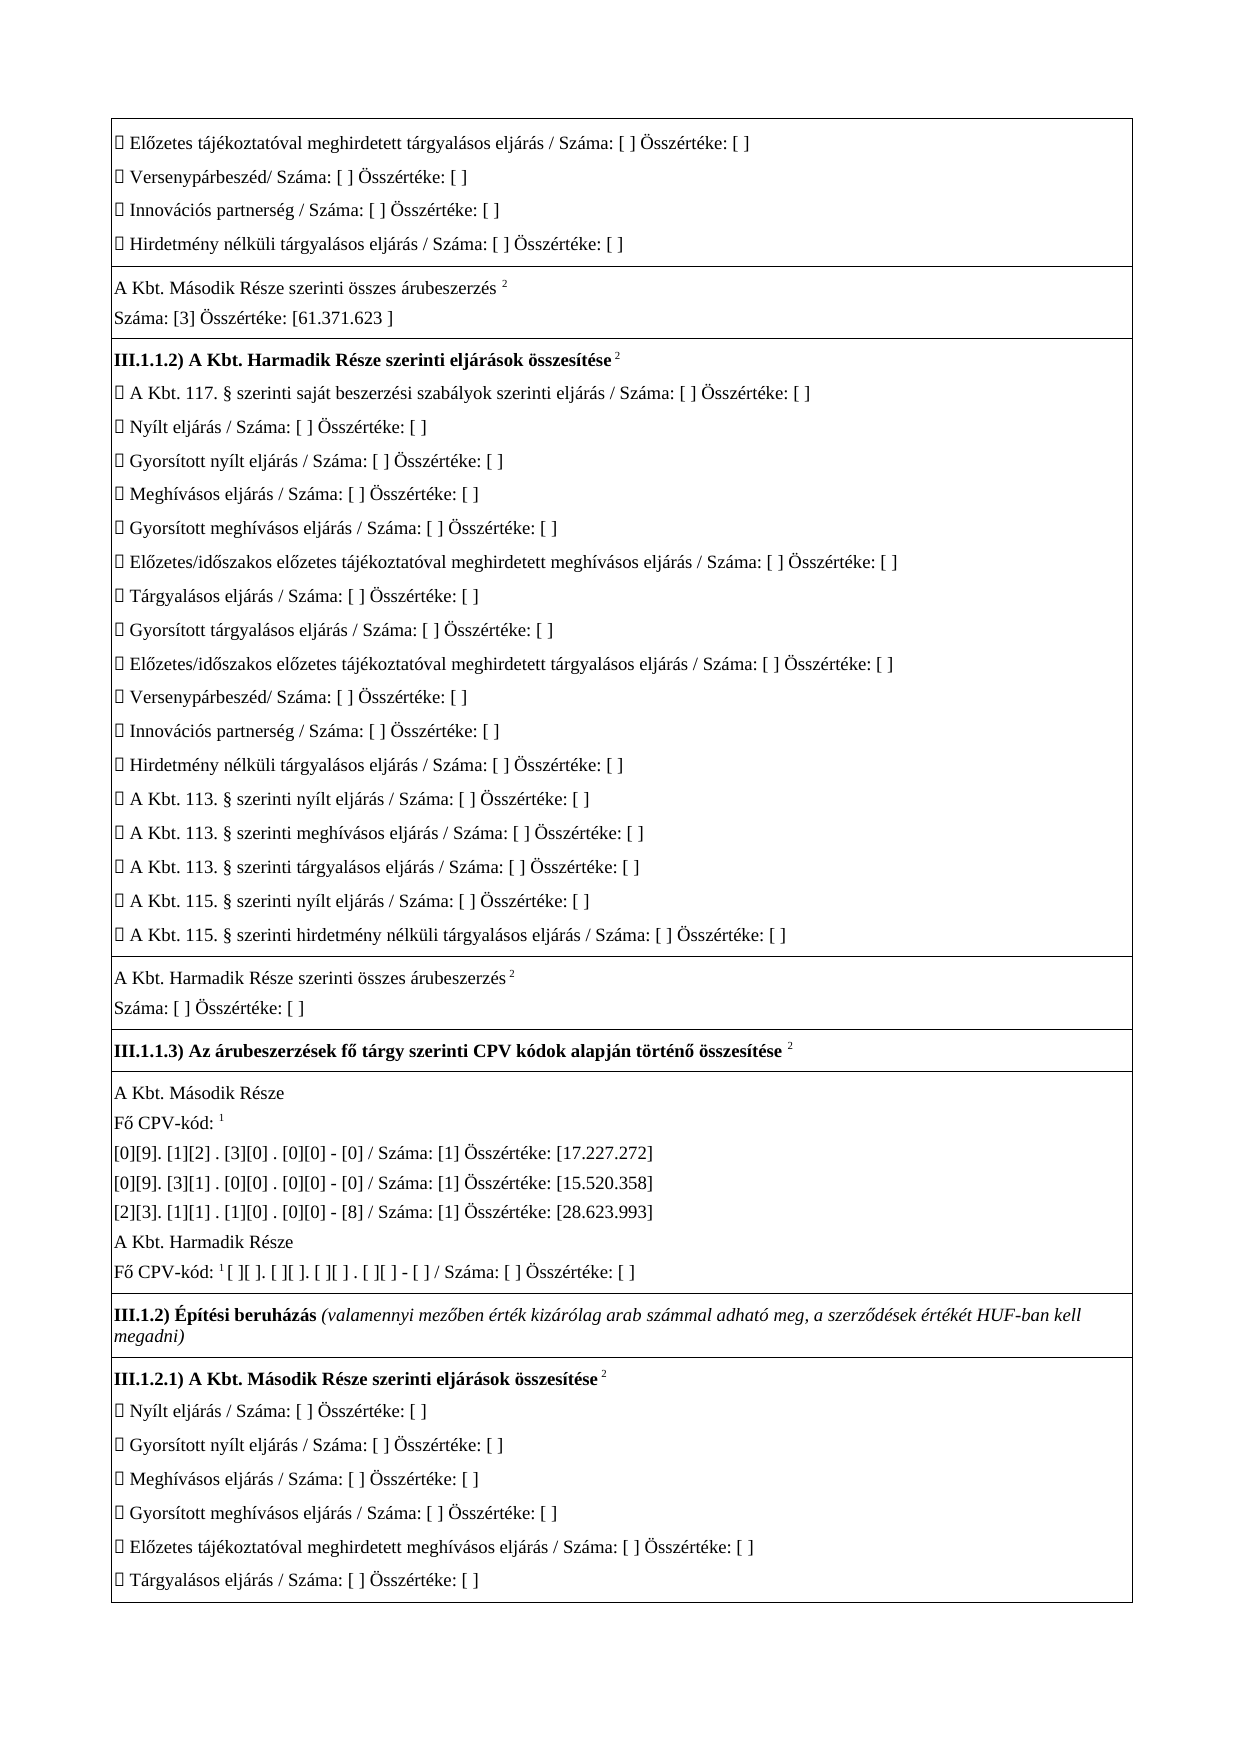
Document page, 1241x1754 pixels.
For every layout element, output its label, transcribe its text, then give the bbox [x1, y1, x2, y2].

table_cell III.1.2) Építési beruházás (valamennyi mezőben érték kizárólag arab számmal adható meg, a szerződések értékét HUF-ban kell megadni) [112, 1294, 1132, 1357]
table_cell A Kbt. Második Része Fő CPV-kód: 1 [0][9]. [1][2] . [3][0] . [0][0] - [0] / Száma: [1] Összértéke: [17.227.272] [0][9]. [3][1] . [0][0] . [0][0] - [0] / Száma: [1] Összértéke: [15.520.358] [2][3]. [1][1] . [1][0] . [0][0] - [8] / Száma: [1] Összértéke: [28.623.993] A Kbt. Harmadik Része Fő CPV-kód: 1 [ ][ ]. [ ][ ]. [ ][ ] . [ ][ ] - [ ] / Száma: [ ] Összértéke: [ ] [112, 1072, 1132, 1293]
table_cell A Kbt. Második Része szerinti összes árubeszerzés 2 Száma: [3] Összértéke: [61.371.623 ] [112, 267, 1132, 338]
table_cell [112, 119, 1132, 266]
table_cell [112, 1358, 1132, 1602]
table_cell A Kbt. Harmadik Része szerinti összes árubeszerzés 2 Száma: [ ] Összértéke: [ ] [112, 957, 1132, 1028]
table_cell III.1.1.2) A Kbt. Harmadik Része szerinti eljárások összesítése 2  A Kbt. 117. § szerinti saját beszerzési szabályok szerinti eljárás / Száma: [ ] Összértéke: [ ]  Nyílt eljárás / Száma: [ ] Összértéke: [ ]  Gyorsított nyílt eljárás / Száma: [ ] Összértéke: [ ]  Meghívásos eljárás / Száma: [ ] Összértéke: [ ]  Gyorsított meghívásos eljárás / Száma: [ ] Összértéke: [ ]  Előzetes/időszakos előzetes tájékoztatóval meghirdetett meghívásos eljárás / Száma: [ ] Összértéke: [ ]  Tárgyalásos eljárás / Száma: [ ] Összértéke: [ ]  Gyorsított tárgyalásos eljárás / Száma: [ ] Összértéke: [ ]  Előzetes/időszakos előzetes tájékoztatóval meghirdetett tárgyalásos eljárás / Száma: [ ] Összértéke: [ ]  Versenypárbeszéd/ Száma: [ ] Összértéke: [ ]  Innovációs partnerség / Száma: [ ] Összértéke: [ ]  Hirdetmény nélküli tárgyalásos eljárás / Száma: [ ] Összértéke: [ ]  A Kbt. 113. § szerinti nyílt eljárás / Száma: [ ] Összértéke: [ ]  A Kbt. 113. § szerinti meghívásos eljárás / Száma: [ ] Összértéke: [ ]  A Kbt. 113. § szerinti tárgyalásos eljárás / Száma: [ ] Összértéke: [ ]  A Kbt. 115. § szerinti nyílt eljárás / Száma: [ ] Összértéke: [ ]  A Kbt. 115. § szerinti hirdetmény nélküli tárgyalásos eljárás / Száma: [ ] Összértéke: [ ] [112, 339, 1132, 956]
table_cell III.1.1.3) Az árubeszerzések fő tárgy szerinti CPV kódok alapján történő összesítése 2 [112, 1030, 1132, 1071]
